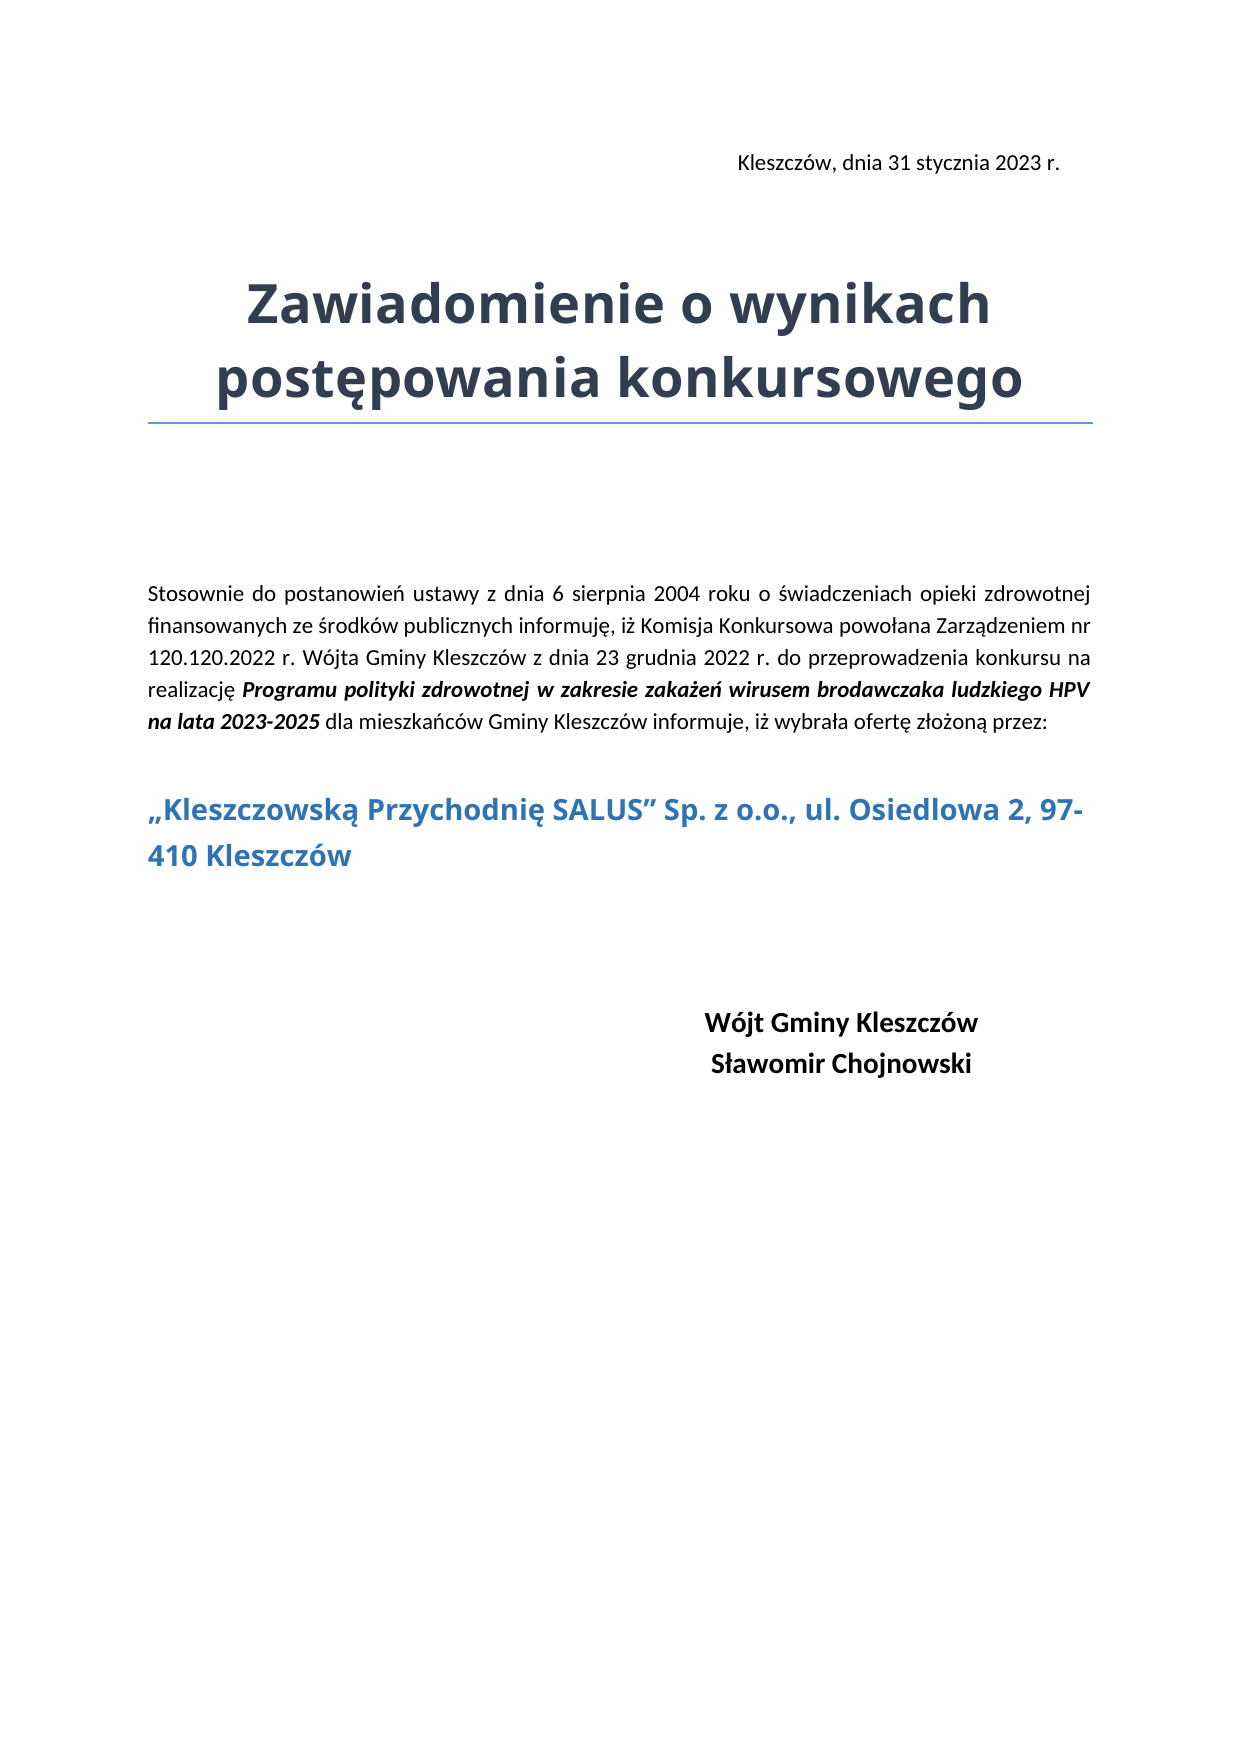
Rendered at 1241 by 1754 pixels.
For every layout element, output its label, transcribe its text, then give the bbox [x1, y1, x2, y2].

title Zawiadomienie o wynikach postępowania konkursowego [148, 266, 1093, 422]
text Stosownie do postanowień ustawy z dnia 6 sierpnia 2004 roku o świadczeniach opieki zdrowotnej finansowanych ze środków publicznych informuję, iż Komisja Konkursowa powołana Zarządzeniem nr 120.120.2022 r. Wójta Gminy Kleszczów z dnia 23 grudnia 2022 r. do przeprowadzenia konkursu na realizację Programu polityki zdrowotnej w zakresie zakażeń wirusem brodawczaka ludzkiego HPV na lata 2023-2025 dla mieszkańców Gminy Kleszczów informuje, iż wybrała ofertę złożoną przez: [148, 579, 1093, 736]
text Kleszczów, dnia 31 stycznia 2023 r. [177, 148, 1093, 176]
subtitle „Kleszczowską Przychodnię SALUS” Sp. z o.o., ul. Osiedlowa 2, 97-410 Kleszczów [148, 790, 1093, 875]
text Sławomir Chojnowski [148, 1045, 1093, 1080]
text Wójt Gminy Kleszczów [148, 1004, 1093, 1039]
